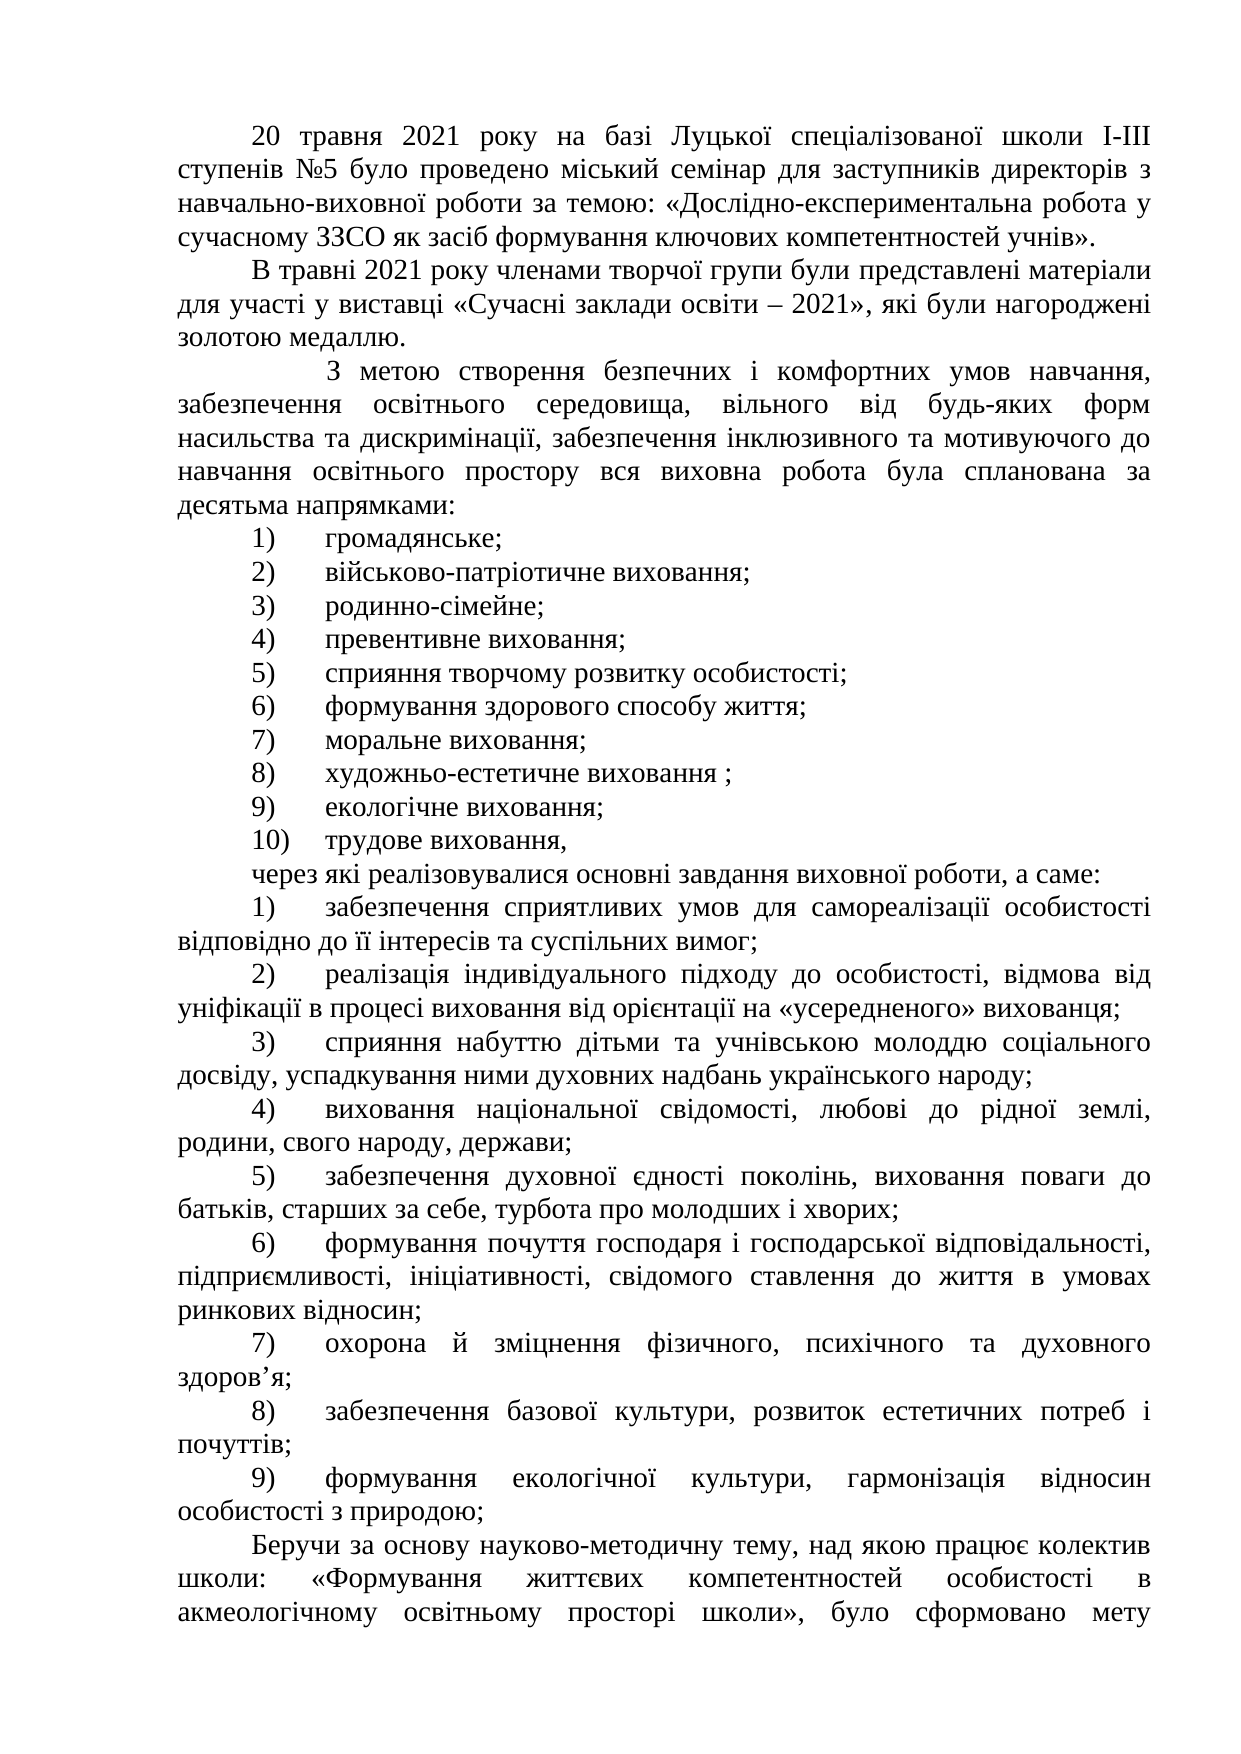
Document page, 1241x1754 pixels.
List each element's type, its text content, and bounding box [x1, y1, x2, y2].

text 6) формування здорового способу життя; [177, 688, 1152, 722]
text 1) забезпечення сприятливих умов для самореалізації особистості відповідно до її інтересів та суспільних вимог; [177, 889, 1152, 957]
text 4) превентивне виховання; [177, 621, 1152, 655]
text 8) художньо-естетичне виховання ; [177, 755, 1152, 789]
text 7) моральне виховання; [177, 722, 1152, 755]
text 6) формування почуття господаря і господарської відповідальності, підприємливості, ініціативності, свідомого ставлення до життя в умовах ринкових відносин; [177, 1225, 1152, 1326]
text 20 травня 2021 року на базі Луцької спеціалізованої школи І-ІІІ ступенів №5 було проведено міський семінар для заступників директорів з навчально-виховної роботи за темою: «Дослідно-експериментальна робота у сучасному ЗЗСО як засіб формування ключових компетентностей учнів». [177, 118, 1152, 252]
text 8) забезпечення базової культури, розвиток естетичних потреб і почуттів; [177, 1393, 1152, 1460]
text З метою створення безпечних і комфортних умов навчання, забезпечення освітнього середовища, вільного від будь-яких форм насильства та дискримінації, забезпечення інклюзивного та мотивуючого до навчання освітнього простору вся виховна робота була спланована за десятьма напрямками: [177, 353, 1152, 521]
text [177, 1527, 1152, 1627]
text 5) сприяння творчому розвитку особистості; [177, 655, 1152, 688]
text 2) реалізація індивідуального підходу до особистості, відмова від уніфікації в процесі виховання від орієнтації на «усередненого» вихованця; [177, 957, 1152, 1024]
text 3) сприяння набуттю дітьми та учнівською молоддю соціального досвіду, успадкування ними духовних надбань українського народу; [177, 1024, 1152, 1091]
text В травні 2021 року членами творчої групи були представлені матеріали для участі у виставці «Сучасні заклади освіти – 2021», які були нагороджені золотою медаллю. [177, 252, 1152, 353]
text 2) військово-патріотичне виховання; [177, 554, 1152, 588]
text 5) забезпечення духовної єдності поколінь, виховання поваги до батьків, старших за себе, турбота про молодших і хворих; [177, 1158, 1152, 1225]
text через які реалізовувалися основні завдання виховної роботи, а саме: [177, 856, 1152, 889]
text 4) виховання національної свідомості, любові до рідної землі, родини, свого народу, держави; [177, 1091, 1152, 1158]
text 10) трудове виховання, [177, 822, 1152, 856]
text 9) формування екологічної культури, гармонізація відносин особистості з природою; [177, 1460, 1152, 1527]
text 9) екологічне виховання; [177, 789, 1152, 822]
text 1) громадянське; [177, 521, 1152, 554]
text 3) родинно-сімейне; [177, 588, 1152, 621]
text 7) охорона й зміцнення фізичного, психічного та духовного здоров’я; [177, 1326, 1152, 1393]
